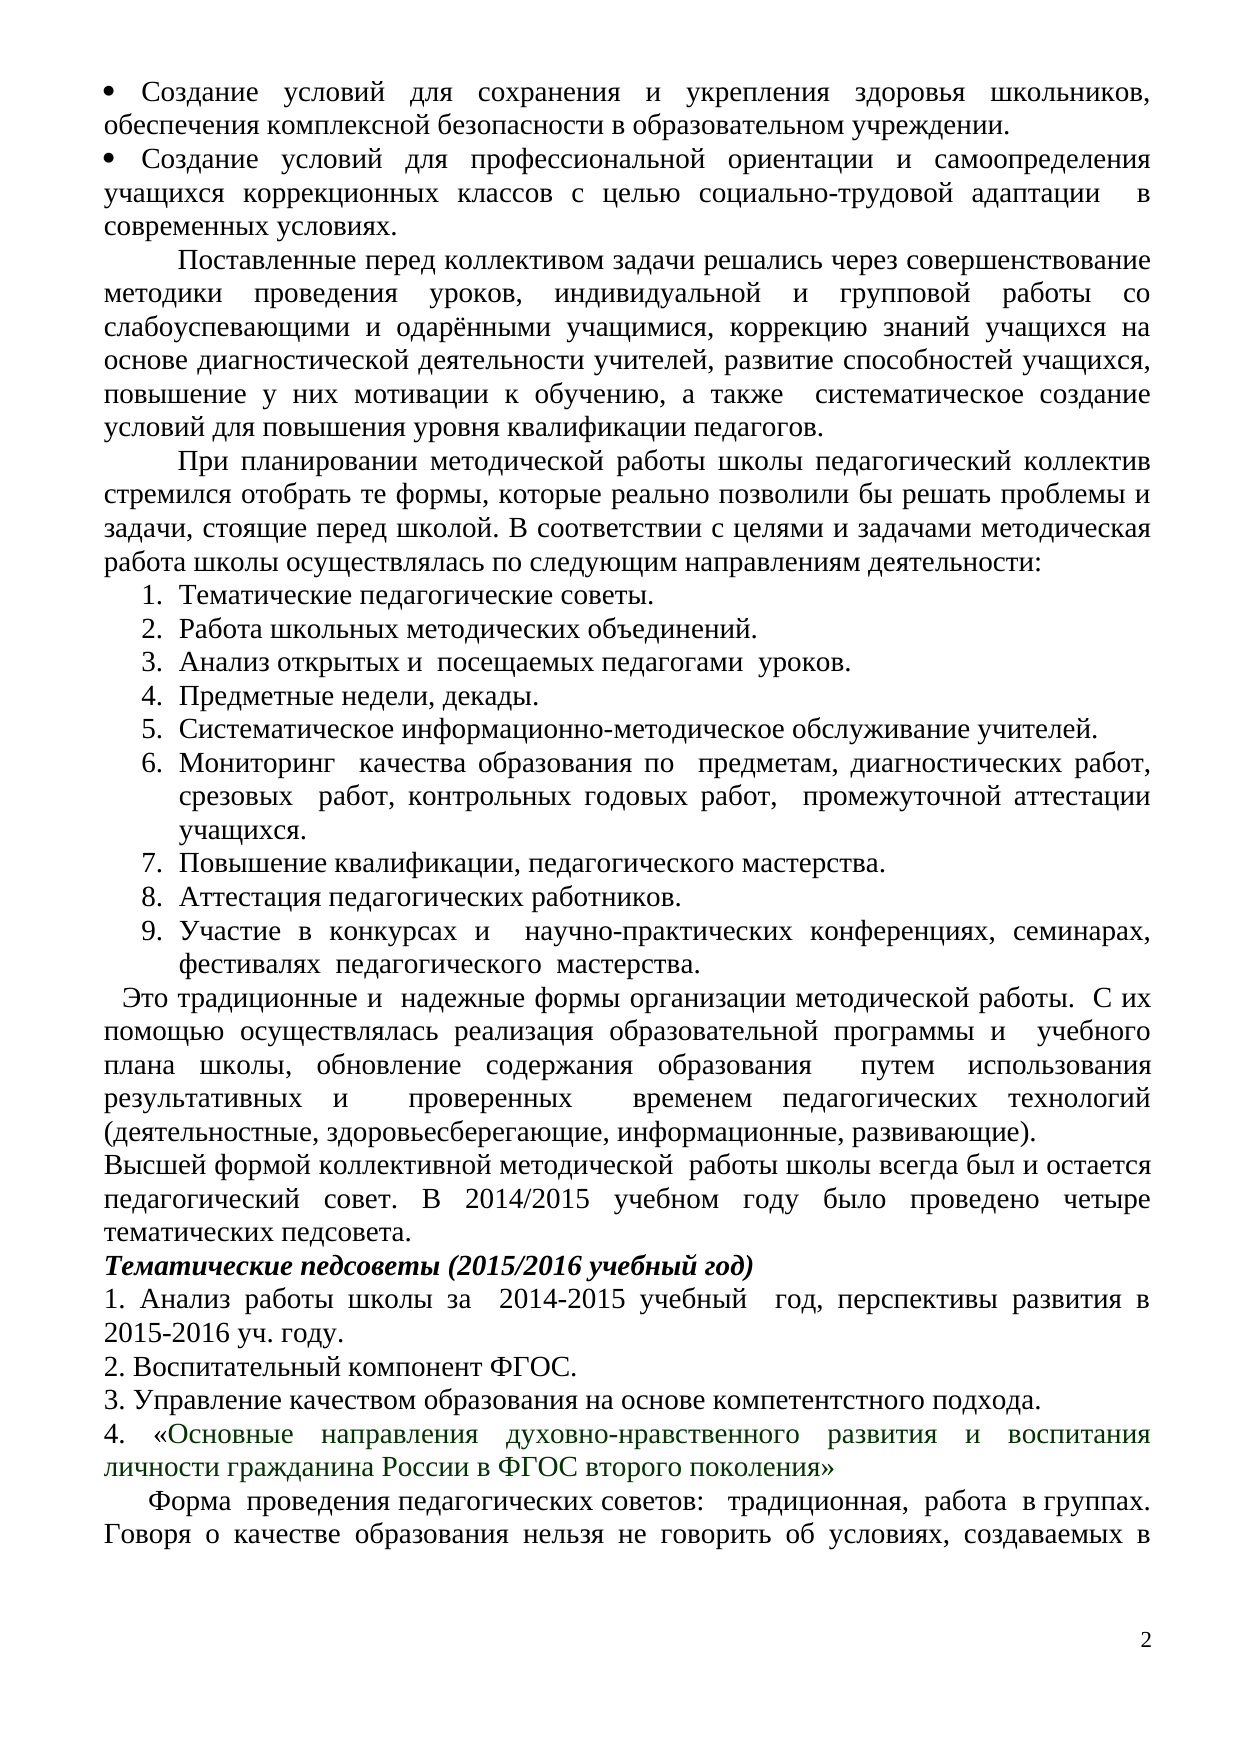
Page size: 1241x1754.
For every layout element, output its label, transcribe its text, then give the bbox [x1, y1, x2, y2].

list Анализ открытых и посещаемых педагогами уроков. [141, 644, 1152, 678]
list Тематические педагогические советы. [141, 577, 1152, 611]
list Работа школьных методических объединений. [141, 611, 1152, 644]
text 3. Управление качеством образования на основе компетентстного подхода. [103, 1382, 1152, 1416]
text Это традиционные и надежные формы организации методической работы. С их помощью осуществлялась реализация образовательной программы и учебного плана школы, обновление содержания образования путем использования результативных и проверенных временем педагогических технологий (деятельностные, здоровьесберегающие, информационные, развивающие). [103, 980, 1152, 1147]
list Создание условий для профессиональной ориентации и самоопределения учащихся коррекционных классов с целью социально-трудовой адаптации в современных условиях. [103, 141, 1152, 242]
list Аттестация педагогических работников. [141, 879, 1152, 913]
list Участие в конкурсах и научно-практических конференциях, семинарах, фестивалях педагогического мастерства. [141, 913, 1152, 980]
list Предметные недели, декады. [141, 678, 1152, 711]
list Создание условий для сохранения и укрепления здоровья школьников, обеспечения комплексной безопасности в образовательном учреждении. [103, 74, 1152, 141]
text Высшей формой коллективной методической работы школы всегда был и остается педагогический совет. В 2014/2015 учебном году было проведено четыре тематических педсовета. [103, 1147, 1152, 1248]
text 2. Воспитательный компонент ФГОС. [103, 1349, 1152, 1382]
text Тематические педсоветы (2015/2016 учебный год) [103, 1248, 1152, 1282]
list Систематическое информационно-методическое обслуживание учителей. [141, 711, 1152, 745]
text 1. Анализ работы школы за 2014-2015 учебный год, перспективы развития в 2015-2016 уч. году. [103, 1282, 1152, 1349]
text 4. «Основные направления духовно-нравственного развития и воспитания личности гражданина России в ФГОС второго поколения» [103, 1416, 1152, 1483]
text Поставленные перед коллективом задачи решались через совершенствование методики проведения уроков, индивидуальной и групповой работы со слабоуспевающими и одарёнными учащимися, коррекцию знаний учащихся на основе диагностической деятельности учителей, развитие способностей учащихся, повышение у них мотивации к обучению, а также систематическое создание условий для повышения уровня квалификации педагогов. [103, 242, 1152, 443]
list Мониторинг качества образования по предметам, диагностических работ, срезовых работ, контрольных годовых работ, промежуточной аттестации учащихся. [141, 745, 1152, 846]
text При планировании методической работы школы педагогический коллектив стремился отобрать те формы, которые реально позволили бы решать проблемы и задачи, стоящие перед школой. В соответствии с целями и задачами методическая работа школы осуществлялась по следующим направлениям деятельности: [103, 443, 1152, 577]
list Повышение квалификации, педагогического мастерства. [141, 846, 1152, 879]
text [103, 1483, 1152, 1550]
